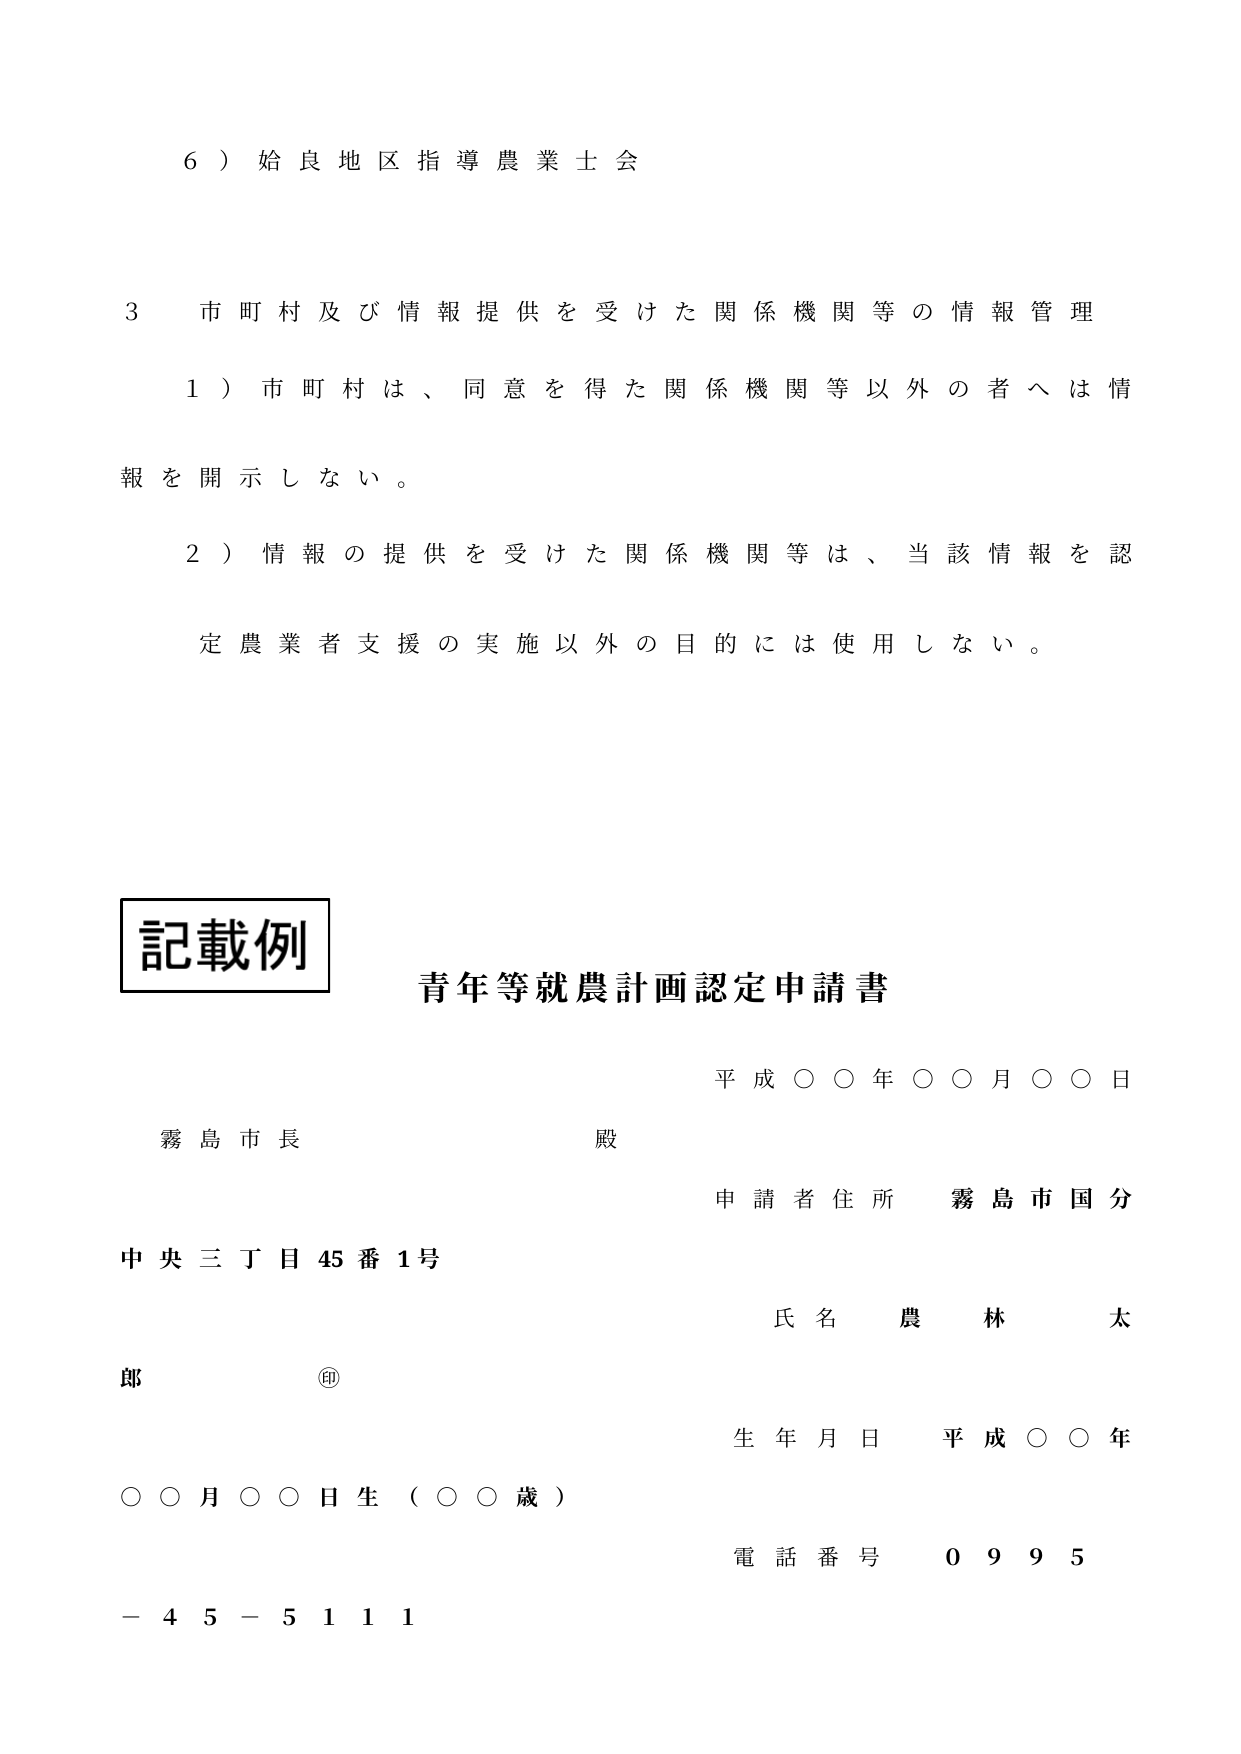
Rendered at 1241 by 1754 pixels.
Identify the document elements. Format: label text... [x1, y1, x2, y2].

text ３ 市町村及び情報提供を受けた関係機関等の情報管理 [120, 281, 1149, 341]
text ６）姶良地区指導農業士会 [120, 129, 1149, 189]
text 青年等就農計画認定申請書 [120, 898, 1149, 1018]
text 電話番号 ０９９５－４５－５１１１ [120, 1526, 1106, 1646]
text 生年月日 平成○○年○○月○○日生（○○歳） [120, 1407, 1149, 1526]
text ２）情報の提供を受けた関係機関等は、当該情報を認定農業者支援の実施以外の目的には使用しない。 [120, 523, 1149, 673]
picture [120, 898, 331, 993]
text 申請者住所 霧島市国分中央三丁目45番1号 [120, 1167, 1149, 1287]
text 霧島市長 殿 [120, 1108, 1149, 1167]
text 氏名 農 林 太 郎 ㊞ [120, 1287, 1149, 1407]
text 平成○○年○○月○○日 [120, 1048, 1149, 1108]
text １）市町村は、同意を得た関係機関等以外の者へは情報を開示しない。 [120, 357, 1149, 507]
